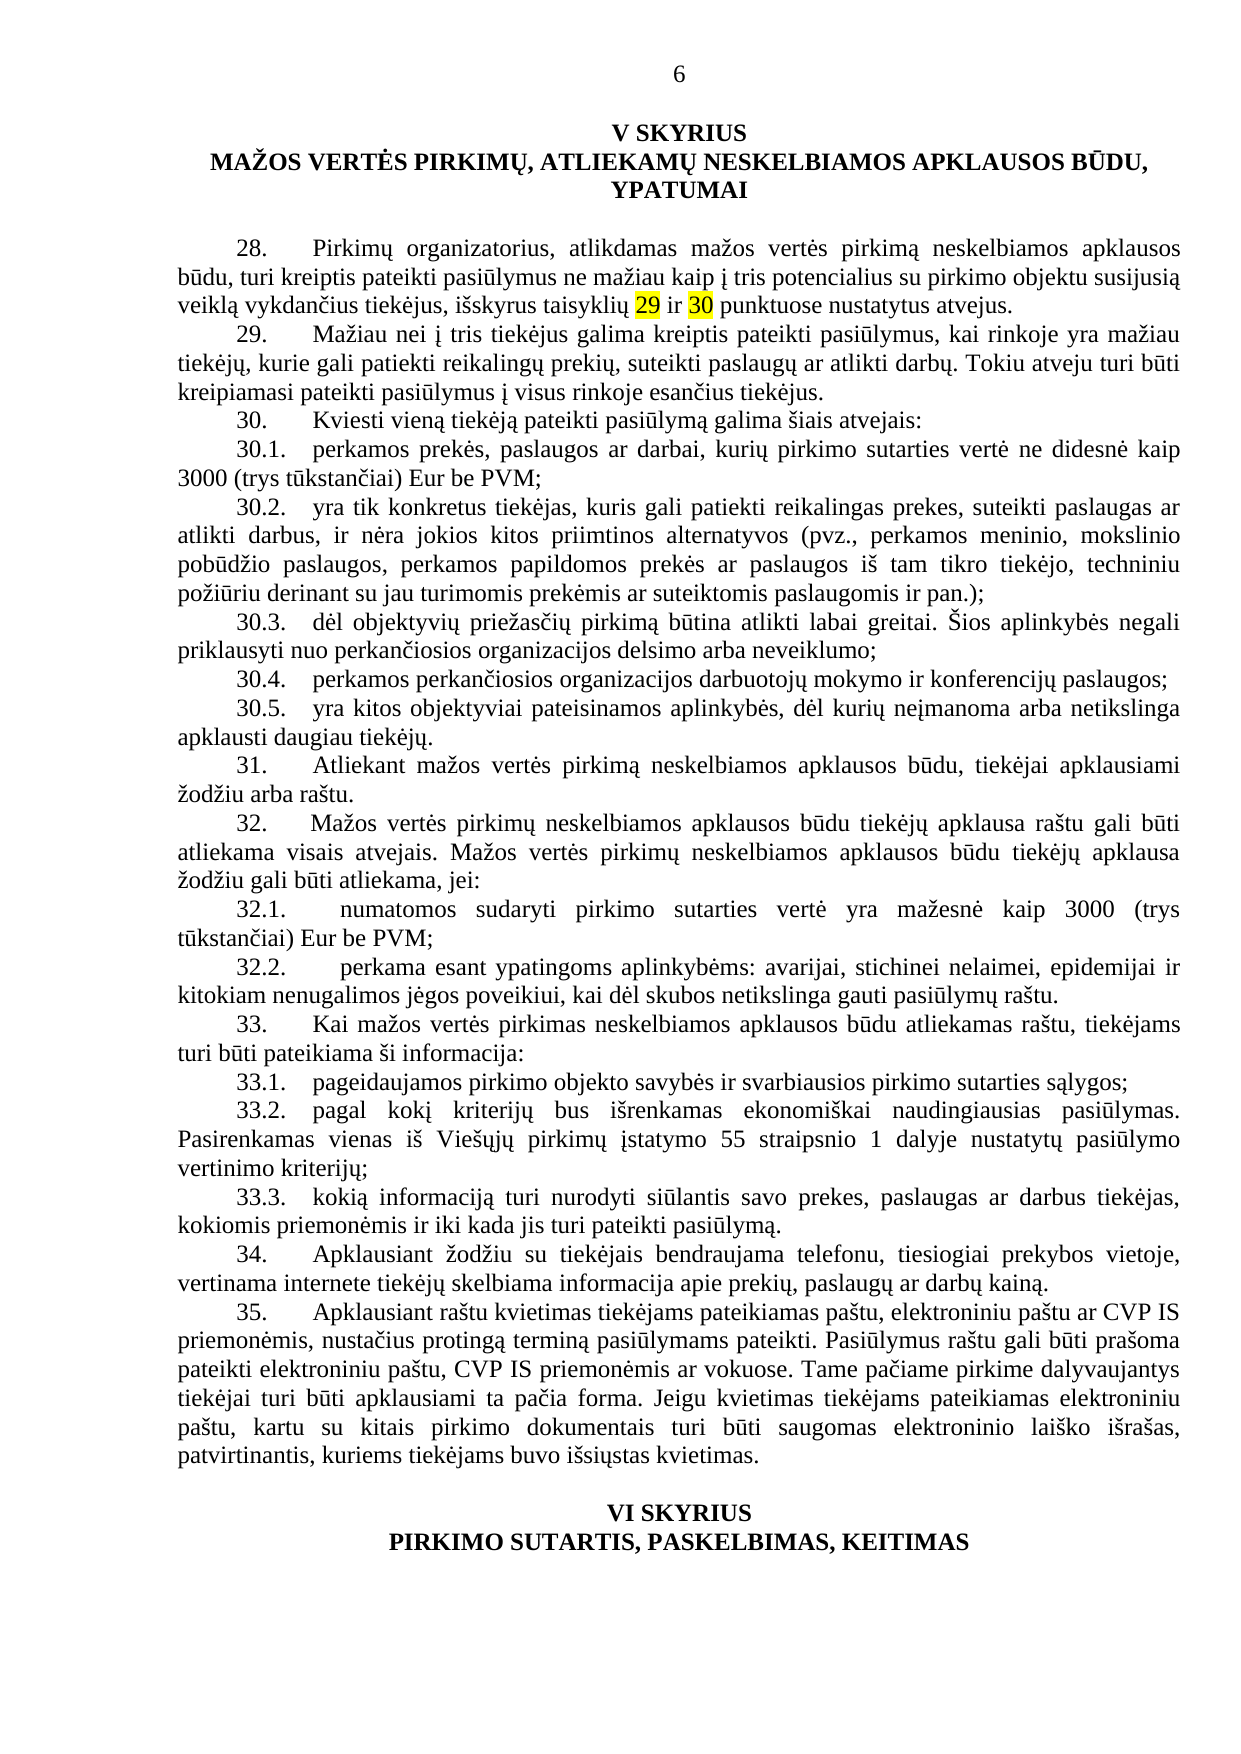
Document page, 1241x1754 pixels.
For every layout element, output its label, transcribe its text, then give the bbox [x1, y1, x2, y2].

list dėl objektyvių priežasčių pirkimą būtina atlikti labai greitai. Šios aplinkybės negali priklausyti nuo perkančiosios organizacijos delsimo arba neveiklumo; [177, 607, 1181, 664]
list Atliekant mažos vertės pirkimą neskelbiamos apklausos būdu, tiekėjai apklausiami žodžiu arba raštu. [177, 751, 1181, 808]
list numatomos sudaryti pirkimo sutarties vertė yra mažesnė kaip 3000 (trys tūkstančiai) Eur be PVM; [177, 894, 1181, 952]
list yra tik konkretus tiekėjas, kuris gali patiekti reikalingas prekes, suteikti paslaugas ar atlikti darbus, ir nėra jokios kitos priimtinos alternatyvos (pvz., perkamos meninio, mokslinio pobūdžio paslaugos, perkamos papildomos prekės ar paslaugos iš tam tikro tiekėjo, techniniu požiūriu derinant su jau turimomis prekėmis ar suteiktomis paslaugomis ir pan.); [177, 492, 1181, 607]
list Mažos vertės pirkimų neskelbiamos apklausos būdu tiekėjų apklausa raštu gali būti atliekama visais atvejais. Mažos vertės pirkimų neskelbiamos apklausos būdu tiekėjų apklausa žodžiu gali būti atliekama, jei: [177, 808, 1181, 894]
list pageidaujamos pirkimo objekto savybės ir svarbiausios pirkimo sutarties sąlygos; [177, 1067, 1181, 1096]
text PIRKIMO SUTARTIS, PASKELBIMAS, KEITIMAS [177, 1527, 1181, 1556]
list Apklausiant žodžiu su tiekėjais bendraujama telefonu, tiesiogiai prekybos vietoje, vertinama internete tiekėjų skelbiama informacija apie prekių, paslaugų ar darbų kainą. [177, 1239, 1181, 1297]
text V SKYRIUS [177, 118, 1181, 147]
text VI SKYRIUS [177, 1498, 1181, 1527]
text MAŽOS VERTĖS PIRKIMŲ, ATLIEKAMŲ NESKELBIAMOS APKLAUSOS BŪDU, YPATUMAI [177, 147, 1181, 204]
list Mažiau nei į tris tiekėjus galima kreiptis pateikti pasiūlymus, kai rinkoje yra mažiau tiekėjų, kurie gali patiekti reikalingų prekių, suteikti paslaugų ar atlikti darbų. Tokiu atveju turi būti kreipiamasi pateikti pasiūlymus į visus rinkoje esančius tiekėjus. [177, 319, 1181, 406]
list Pirkimų organizatorius, atlikdamas mažos vertės pirkimą neskelbiamos apklausos būdu, turi kreiptis pateikti pasiūlymus ne mažiau kaip į tris potencialius su pirkimo objektu susijusią veiklą vykdančius tiekėjus, išskyrus taisyklių 29 ir 30 punktuose nustatytus atvejus. [177, 233, 1181, 319]
list perkama esant ypatingoms aplinkybėms: avarijai, stichinei nelaimei, epidemijai ir kitokiam nenugalimos jėgos poveikiui, kai dėl skubos netikslinga gauti pasiūlymų raštu. [177, 952, 1181, 1009]
list perkamos prekės, paslaugos ar darbai, kurių pirkimo sutarties vertė ne didesnė kaip 3000 (trys tūkstančiai) Eur be PVM; [177, 434, 1181, 492]
list Apklausiant raštu kvietimas tiekėjams pateikiamas paštu, elektroniniu paštu ar CVP IS priemonėmis, nustačius protingą terminą pasiūlymams pateikti. Pasiūlymus raštu gali būti prašoma pateikti elektroniniu paštu, CVP IS priemonėmis ar vokuose. Tame pačiame pirkime dalyvaujantys tiekėjai turi būti apklausiami ta pačia forma. Jeigu kvietimas tiekėjams pateikiamas elektroniniu paštu, kartu su kitais pirkimo dokumentais turi būti saugomas elektroninio laiško išrašas, patvirtinantis, kuriems tiekėjams buvo išsiųstas kvietimas. [177, 1297, 1181, 1469]
list pagal kokį kriterijų bus išrenkamas ekonomiškai naudingiausias pasiūlymas. Pasirenkamas vienas iš Viešųjų pirkimų įstatymo 55 straipsnio 1 dalyje nustatytų pasiūlymo vertinimo kriterijų; [177, 1096, 1181, 1182]
list yra kitos objektyviai pateisinamos aplinkybės, dėl kurių neįmanoma arba netikslinga apklausti daugiau tiekėjų. [177, 693, 1181, 751]
list kokią informaciją turi nurodyti siūlantis savo prekes, paslaugas ar darbus tiekėjas, kokiomis priemonėmis ir iki kada jis turi pateikti pasiūlymą. [177, 1182, 1181, 1239]
list Kai mažos vertės pirkimas neskelbiamos apklausos būdu atliekamas raštu, tiekėjams turi būti pateikiama ši informacija: [177, 1009, 1181, 1067]
list Kviesti vieną tiekėją pateikti pasiūlymą galima šiais atvejais: [177, 406, 1181, 434]
list perkamos perkančiosios organizacijos darbuotojų mokymo ir konferencijų paslaugos; [177, 664, 1181, 693]
